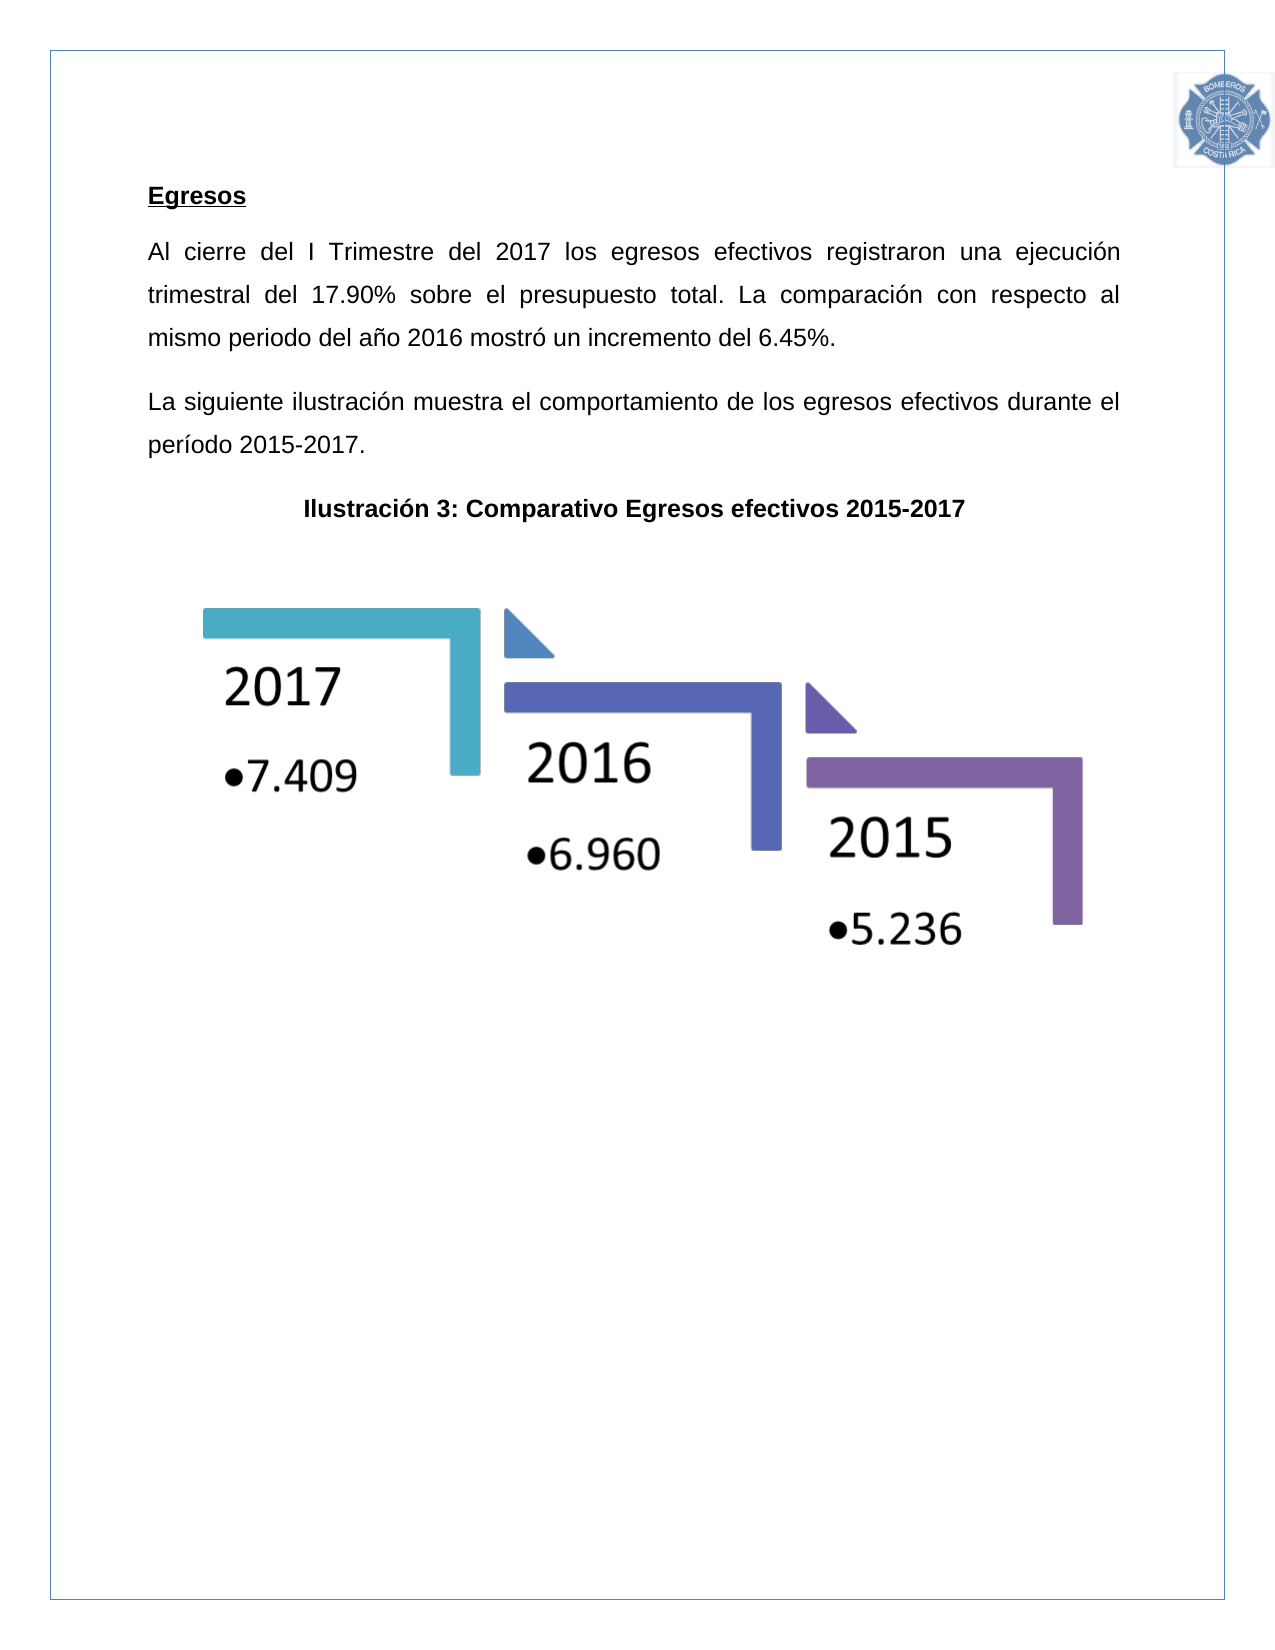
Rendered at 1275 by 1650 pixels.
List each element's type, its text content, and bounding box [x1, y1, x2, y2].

subtitle Egresos [148, 181, 1122, 210]
picture [186, 557, 1083, 1055]
text Al cierre del I Trimestre del 2017 los egresos efectivos registraron una ejecución trimestral del 17.90% sobre el presupuesto total. La comparación con respecto al mismo periodo del año 2016 mostró un incremento del 6.45%. [148, 237, 1122, 352]
text Ilustración 3: Comparativo Egresos efectivos 2015-2017 [148, 494, 1122, 523]
text La siguiente ilustración muestra el comportamiento de los egresos efectivos durante el período 2015-2017. [148, 387, 1122, 459]
